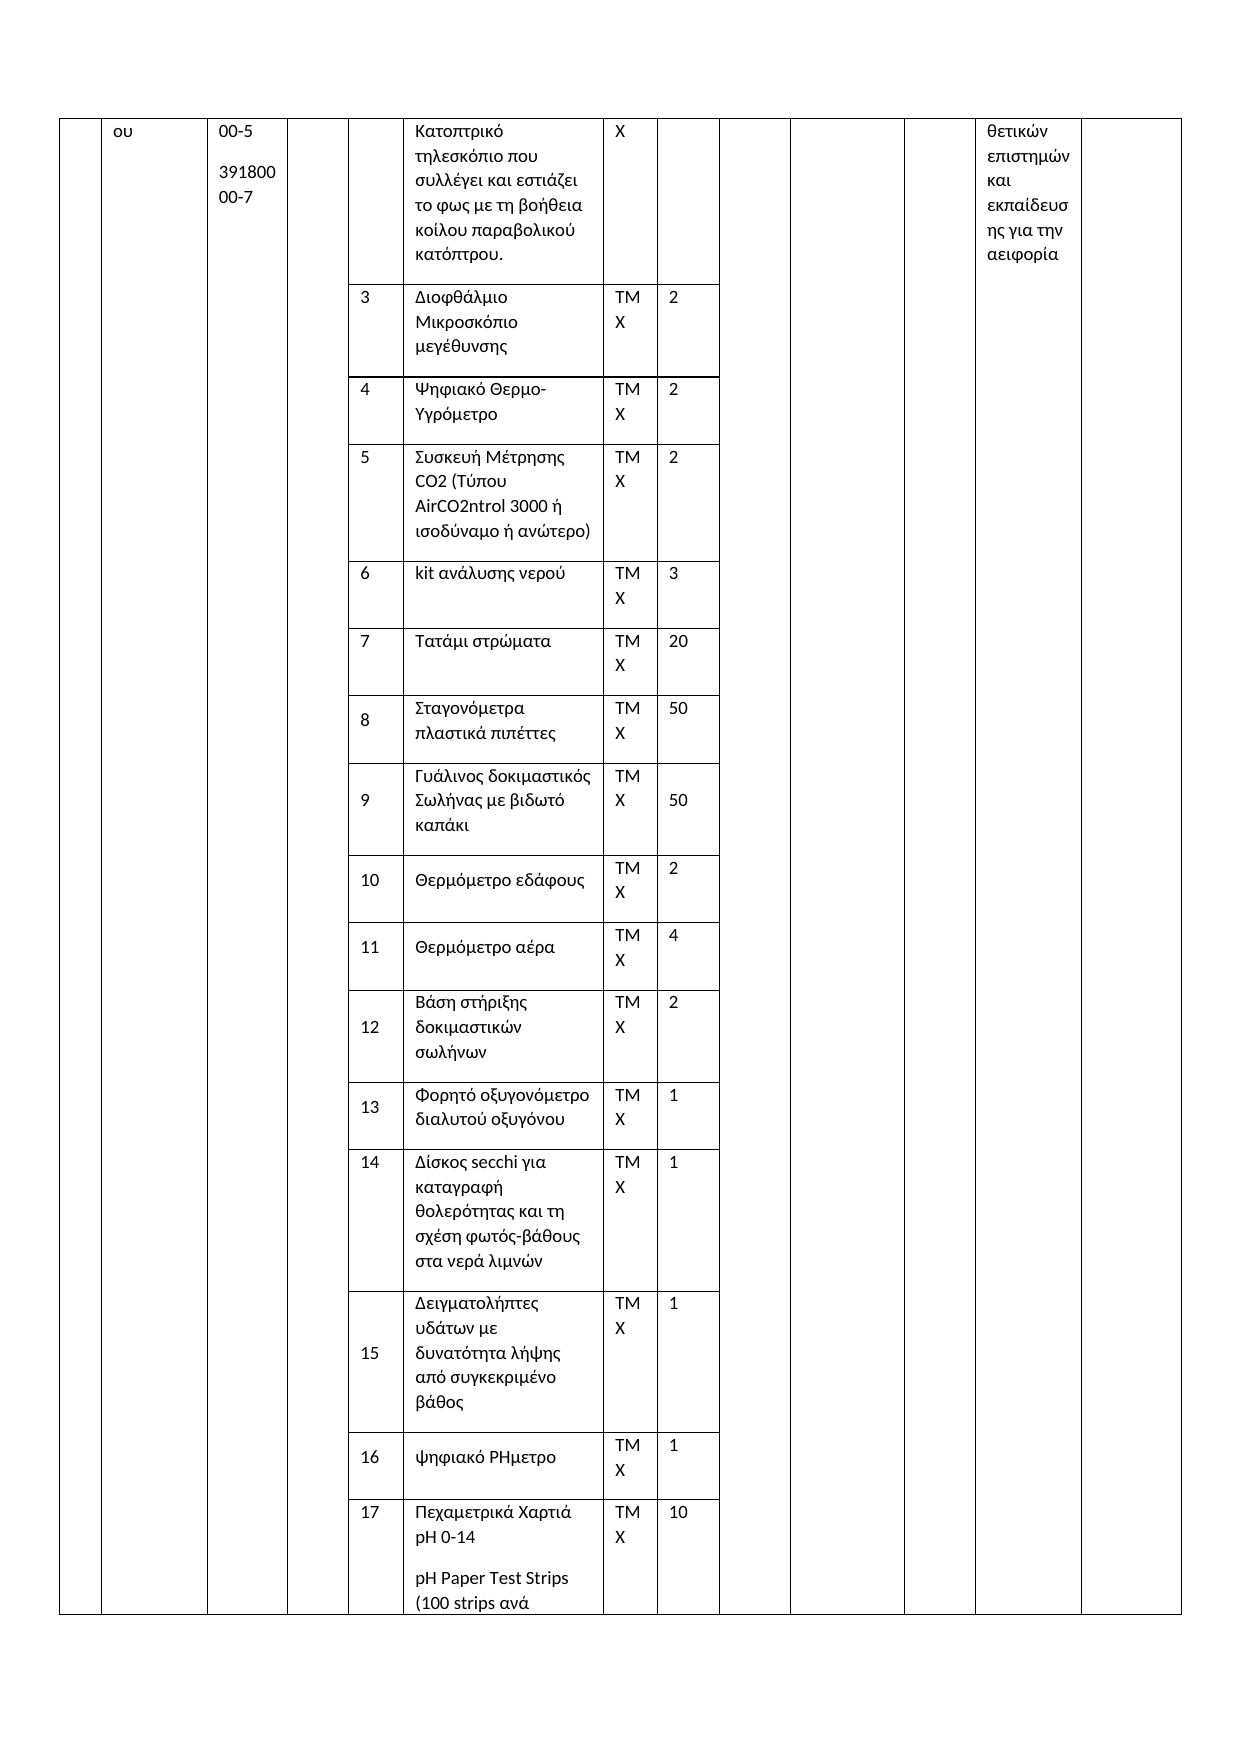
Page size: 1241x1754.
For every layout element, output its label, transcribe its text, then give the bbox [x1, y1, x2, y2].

table_cell Δειγματολήπτες υδάτων με δυνατότητα λήψης από συγκεκριμένο βάθος [404, 1292, 603, 1432]
table_cell 3 [349, 285, 403, 376]
table_cell 50 [658, 764, 719, 855]
table_cell 1 [658, 1292, 719, 1432]
table_cell 12 [349, 991, 403, 1082]
table_cell ΤΜΧ [604, 856, 657, 922]
table_cell ΤΜΧ [604, 1433, 657, 1499]
table_cell 7 [349, 629, 403, 695]
table_cell Τατάμι στρώματα [404, 629, 603, 695]
table_cell ΤΜΧ [604, 923, 657, 989]
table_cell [404, 119, 603, 284]
table_cell Διοφθάλμιο Μικροσκόπιο μεγέθυνσης [404, 285, 603, 376]
table_cell 6 [349, 562, 403, 628]
table_cell 1 [658, 1433, 719, 1499]
table_cell ΤΜΧ [604, 285, 657, 376]
table_cell Γυάλινος δοκιμαστικός Σωλήνας με βιδωτό καπάκι [404, 764, 603, 855]
table_cell 9 [349, 764, 403, 855]
table_cell 8 [349, 696, 403, 763]
table_cell 2 [658, 119, 719, 284]
table_cell 20 [658, 629, 719, 695]
table_cell Δίσκος secchi για καταγραφή θολερότητας και τη σχέση φωτός-βάθους στα νερά λιμνών [404, 1150, 603, 1291]
table_cell 10 [349, 856, 403, 922]
table_cell Συσκευή Μέτρησης CO2 (Τύπου AirCO2ntrol 3000 ή ισοδύναμο ή ανώτερο) [404, 445, 603, 561]
table_cell 11 [349, 923, 403, 989]
table_cell ΤΜΧ [604, 629, 657, 695]
table_cell ΤΜΧ [604, 445, 657, 561]
table_cell ΤΜΧ [604, 1083, 657, 1149]
table_cell Θερμόμετρο αέρα [404, 923, 603, 989]
table_cell 17 [349, 1500, 403, 1614]
table_cell ΤΜΧ [604, 991, 657, 1082]
table_cell Σταγονόμετρα πλαστικά πιπέττες [404, 696, 603, 763]
table_cell ψηφιακό PHμετρο [404, 1433, 603, 1499]
table_cell 5 [349, 445, 403, 561]
table_cell ΤΜΧ [604, 696, 657, 763]
table_cell Θερμόμετρο εδάφους [404, 856, 603, 922]
table_cell 2 [658, 378, 719, 444]
table_cell 13 [349, 1083, 403, 1149]
table_cell ΤΜΧ [604, 764, 657, 855]
table_cell ΤΜΧ [604, 1500, 657, 1614]
table_cell ΤΜΧ [604, 119, 657, 284]
table_cell ΤΜΧ [604, 562, 657, 628]
table_cell 2 [658, 285, 719, 376]
table_cell ΤΜΧ [604, 1292, 657, 1432]
table_cell kit ανάλυσης νερού [404, 562, 603, 628]
table_cell 4 [349, 378, 403, 444]
table_cell 2 [349, 119, 403, 284]
table_cell 10 [658, 1500, 719, 1614]
table_cell 1 [658, 1150, 719, 1291]
table_cell Βάση στήριξης δοκιμαστικών σωλήνων [404, 991, 603, 1082]
table_cell 2 [658, 445, 719, 561]
table_cell 2 [658, 991, 719, 1082]
table_cell ΤΜΧ [604, 1150, 657, 1291]
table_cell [404, 1500, 603, 1614]
table_cell 50 [658, 696, 719, 763]
table_cell 2 [658, 856, 719, 922]
table_cell 1 [658, 1083, 719, 1149]
table_cell 4 [658, 923, 719, 989]
table_cell ΤΜΧ [604, 378, 657, 444]
table_cell 15 [349, 1292, 403, 1432]
table_cell 16 [349, 1433, 403, 1499]
table_cell Ψηφιακό Θερμο-Υγρόμετρο [404, 378, 603, 444]
table_cell 3 [658, 562, 719, 628]
table_cell 14 [349, 1150, 403, 1291]
table_cell Φορητό οξυγονόμετρο διαλυτού οξυγόνου [404, 1083, 603, 1149]
